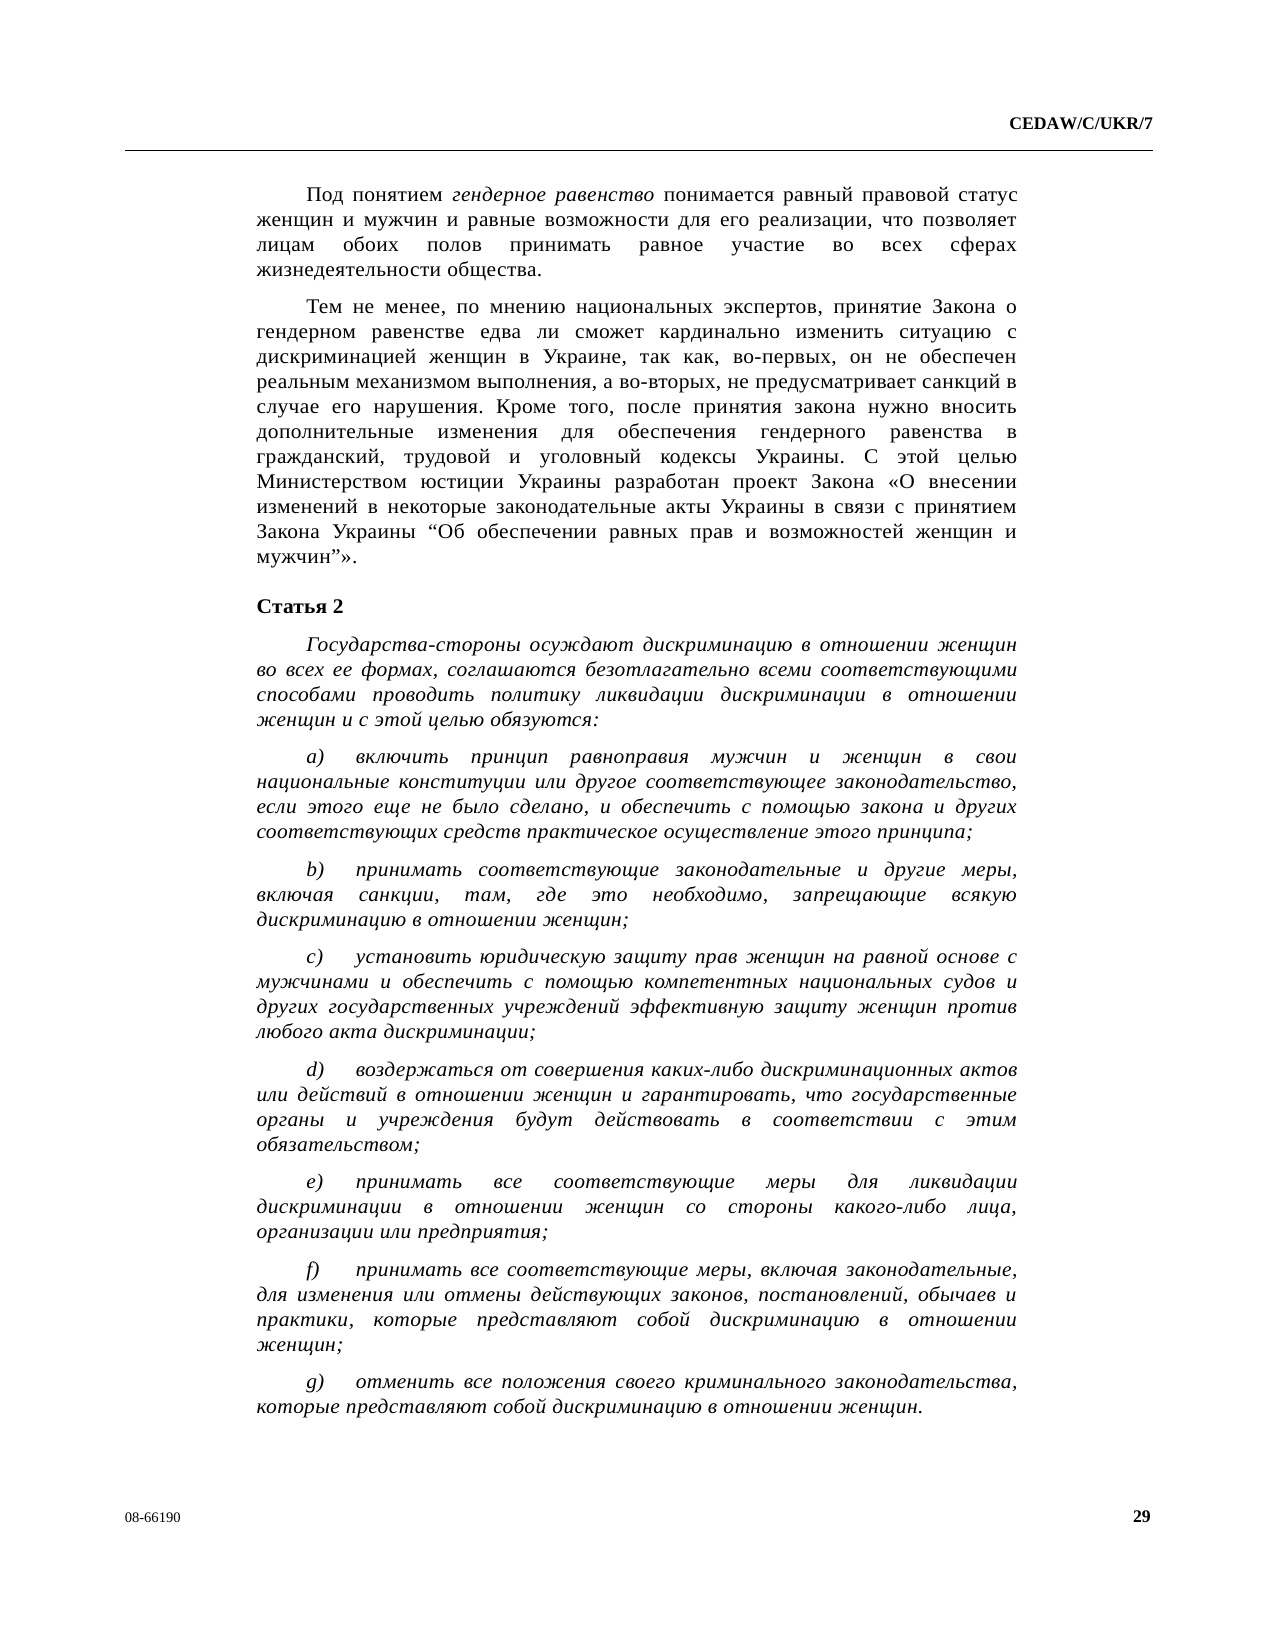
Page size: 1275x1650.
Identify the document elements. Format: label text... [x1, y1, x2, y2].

text Статья 2 [124, 594, 1019, 619]
text g) отменить все положения своего криминального законодательства, которые представляют собой дискриминацию в отношении женщин. [256, 1369, 1018, 1419]
text а) включить принцип равноправия мужчин и женщин в свои национальные конституции или другое соответствующее законодательство, если этого еще не было сделано, и обеспечить с помощью закона и других соответствующих средств практическое осуществление этого принципа; [256, 744, 1018, 844]
text b) принимать соответствующие законодательные и другие меры, включая санкции, там, где это необходимо, запрещающие всякую дискриминацию в отношении женщин; [256, 856, 1018, 931]
text Государства-стороны осуждают дискриминацию в отношении женщин во всех ее формах, соглашаются безотлагательно всеми соответствующими способами проводить политику ликвидации дискриминации в отношении женщин и с этой целью обязуются: [256, 631, 1018, 731]
text Тем не менее, по мнению национальных экспертов, принятие Закона о гендерном равенстве едва ли сможет кардинально изменить ситуацию с дискриминацией женщин в Украине, так как, во-первых, он не обеспечен реальным механизмом выполнения, а во-вторых, не предусматривает санкций в случае его нарушения. Кроме того, после принятия закона нужно вносить дополнительные изменения для обеспечения гендерного равенства в гражданский, трудовой и уголовный кодексы Украины. С этой целью Министерством юстиции Украины разработан проект Закона «О внесении изменений в некоторые законодательные акты Украины в связи с принятием Закона Украины “Об обеспечении равных прав и возможностей женщин и мужчин”». [256, 294, 1018, 569]
text d) воздержаться от совершения каких-либо дискриминационных актов или действий в отношении женщин и гарантировать, что государственные органы и учреждения будут действовать в соответствии с этим обязательством; [256, 1056, 1018, 1156]
text с) установить юридическую защиту прав женщин на равной основе с мужчинами и обеспечить с помощью компетентных национальных судов и других государственных учреждений эффективную защиту женщин против любого акта дискриминации; [256, 944, 1018, 1044]
text e) принимать все соответствующие меры для ликвидации дискриминации в отношении женщин со стороны какого-либо лица, организации или предприятия; [256, 1169, 1018, 1244]
text f) принимать все соответствующие меры, включая законодательные, для изменения или отмены действующих законов, постановлений, обычаев и практики, которые представляют собой дискриминацию в отношении женщин; [256, 1256, 1018, 1356]
text Под понятием гендерное равенство понимается равный правовой статус женщин и мужчин и равные возможности для его реализации, что позволяет лицам обоих полов принимать равное участие во всех сферах жизнедеятельности общества. [256, 181, 1018, 281]
